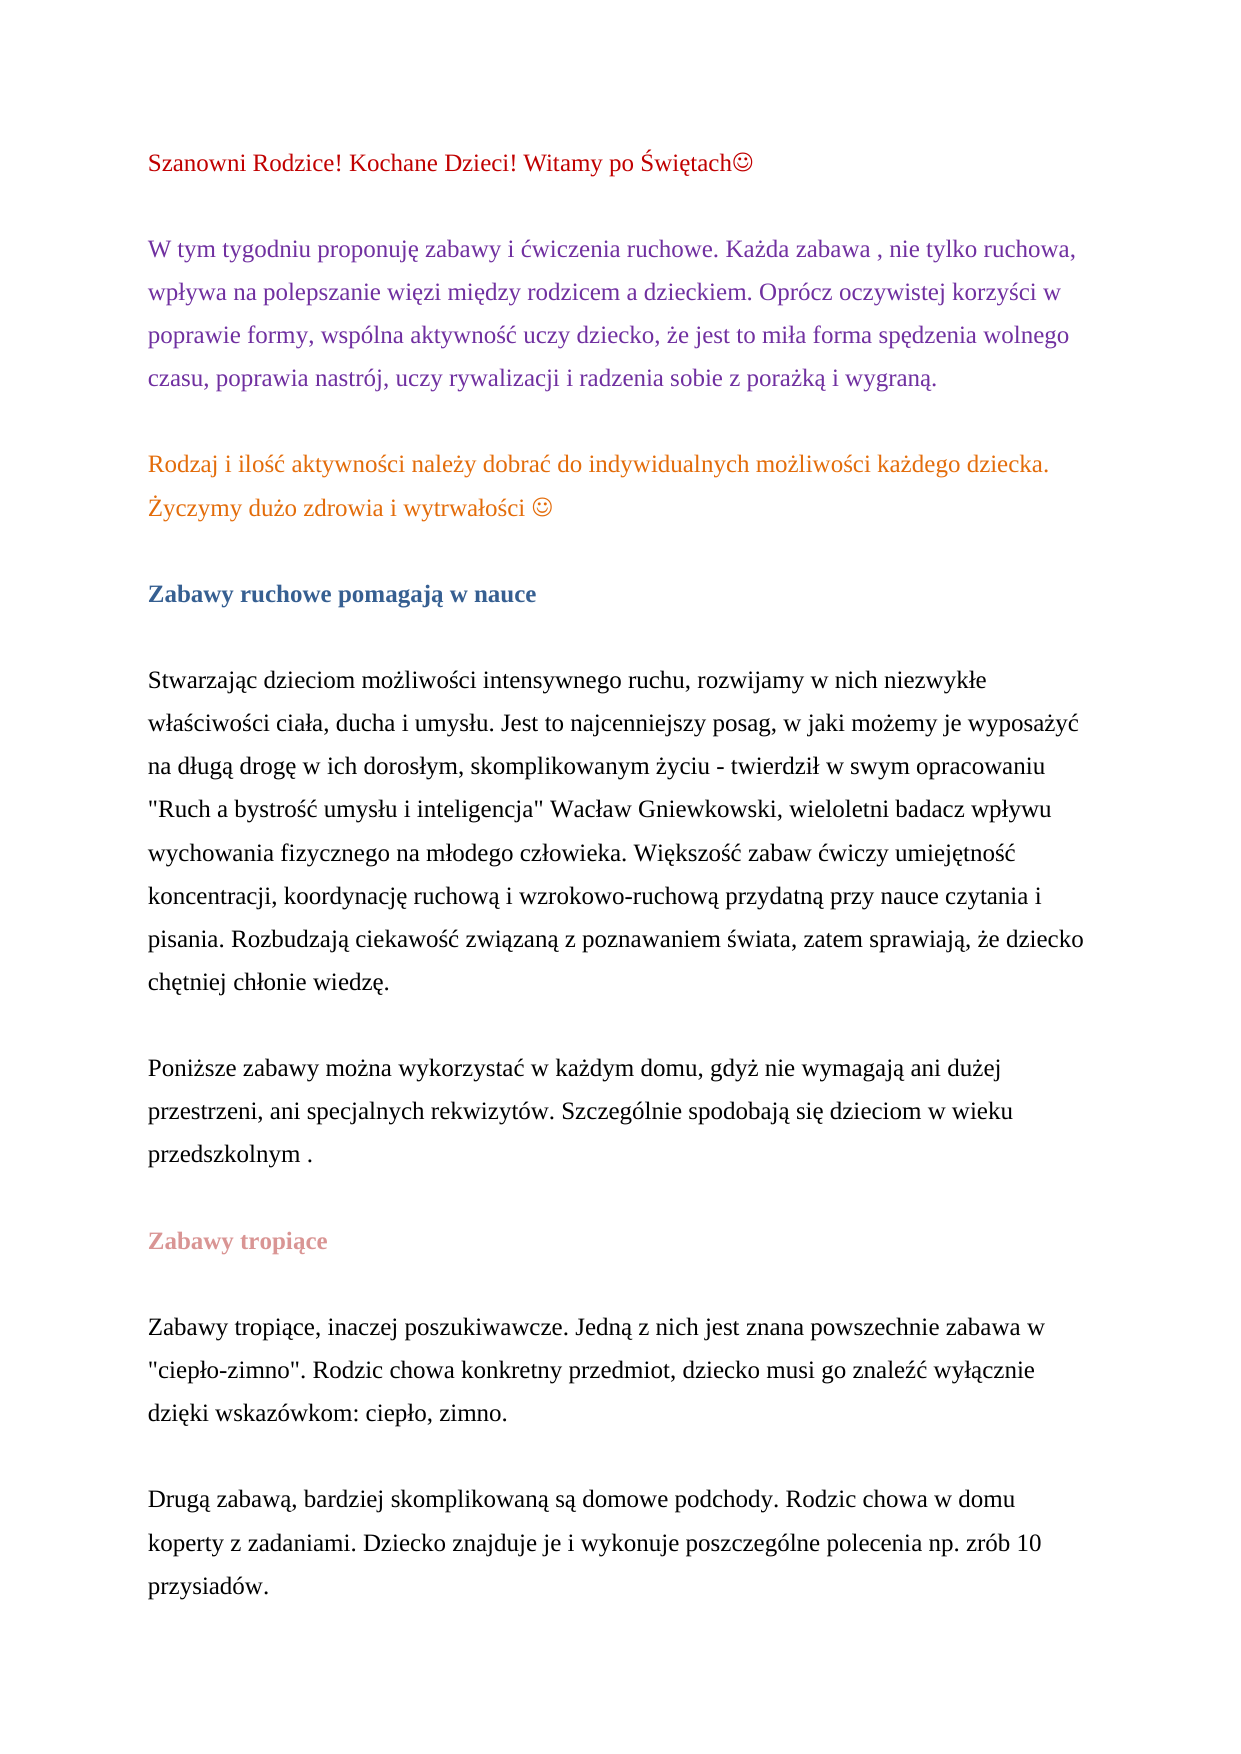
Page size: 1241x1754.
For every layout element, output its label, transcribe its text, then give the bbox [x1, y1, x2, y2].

text Szanowni Rodzice! Kochane Dzieci! Witamy po Świętach [148, 148, 1093, 176]
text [148, 536, 1093, 1599]
text Rodzaj i ilość aktywności należy dobrać do indywidualnych możliwości każdego dziecka. [148, 449, 1093, 478]
text W tym tygodniu proponuję zabawy i ćwiczenia ruchowe. Każda zabawa , nie tylko ruchowa, wpływa na polepszanie więzi między rodzicem a dzieckiem. Oprócz oczywistej korzyści w poprawie formy, wspólna aktywność uczy dziecko, że jest to miła forma spędzenia wolnego czasu, poprawia nastrój, uczy rywalizacji i radzenia sobie z porażką i wygraną. [148, 234, 1093, 392]
text Życzymy dużo zdrowia i wytrwałości [148, 493, 1093, 521]
